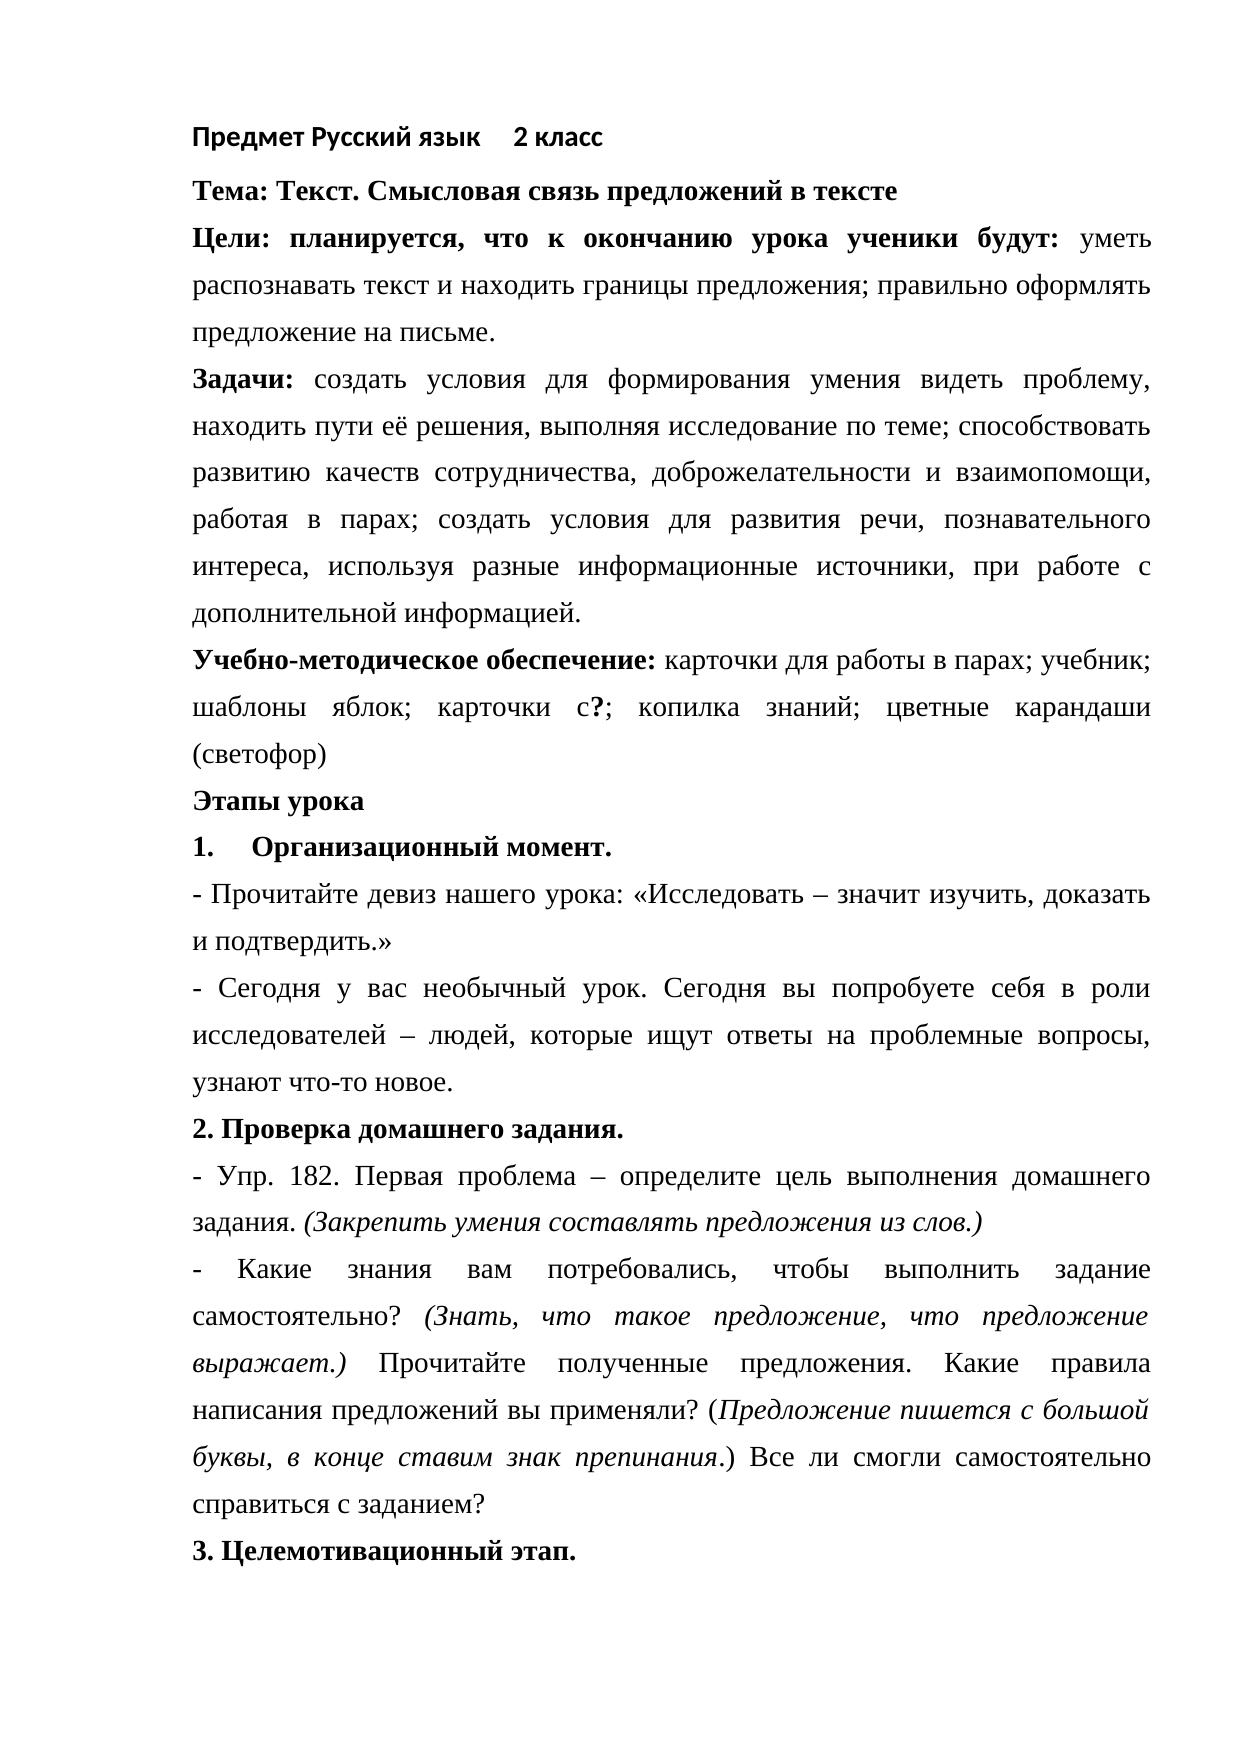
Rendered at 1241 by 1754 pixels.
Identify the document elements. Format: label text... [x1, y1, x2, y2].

text 2. Проверка домашнего задания. [192, 1111, 1152, 1144]
text Задачи: создать условия для формирования умения видеть проблему, находить пути её решения, выполняя исследование по теме; способствовать развитию качеств сотрудничества, доброжелательности и взаимопомощи, работая в парах; создать условия для развития речи, познавательного интереса, используя разные информационные источники, при работе с дополнительной информацией. [192, 361, 1152, 629]
text Учебно-методическое обеспечение: карточки для работы в парах; учебник; шаблоны яблок; карточки с?; копилка знаний; цветные карандаши (светофор) [192, 642, 1152, 769]
list Организационный момент. [192, 829, 1152, 863]
text Тема: Текст. Смысловая связь предложений в тексте [192, 173, 1152, 207]
text - Сегодня у вас необычный урок. Сегодня вы попробуете себя в роли исследователей – людей, которые ищут ответы на проблемные вопросы, узнают что-то новое. [192, 970, 1152, 1097]
text - Какие знания вам потребовались, чтобы выполнить задание самостоятельно? (Знать, что такое предложение, что предложение выражает.) Прочитайте полученные предложения. Какие правила написания предложений вы применяли? (Предложение пишется с большой буквы, в конце ставим знак препинания.) Все ли смогли самостоятельно справиться с заданием? [192, 1251, 1152, 1519]
text Этапы урока [192, 783, 1152, 816]
text Предмет Русский язык 2 класс [177, 118, 1152, 154]
text Цели: планируется, что к окончанию урока ученики будут: уметь распознавать текст и находить границы предложения; правильно оформлять предложение на письме. [192, 220, 1152, 347]
text - Прочитайте девиз нашего урока: «Исследовать – значит изучить, доказать и подтвердить.» [192, 876, 1152, 957]
text - Упр. 182. Первая проблема – определите цель выполнения домашнего задания. (Закрепить умения составлять предложения из слов.) [192, 1158, 1152, 1238]
text 3. Целемотивационный этап. [192, 1533, 1152, 1566]
